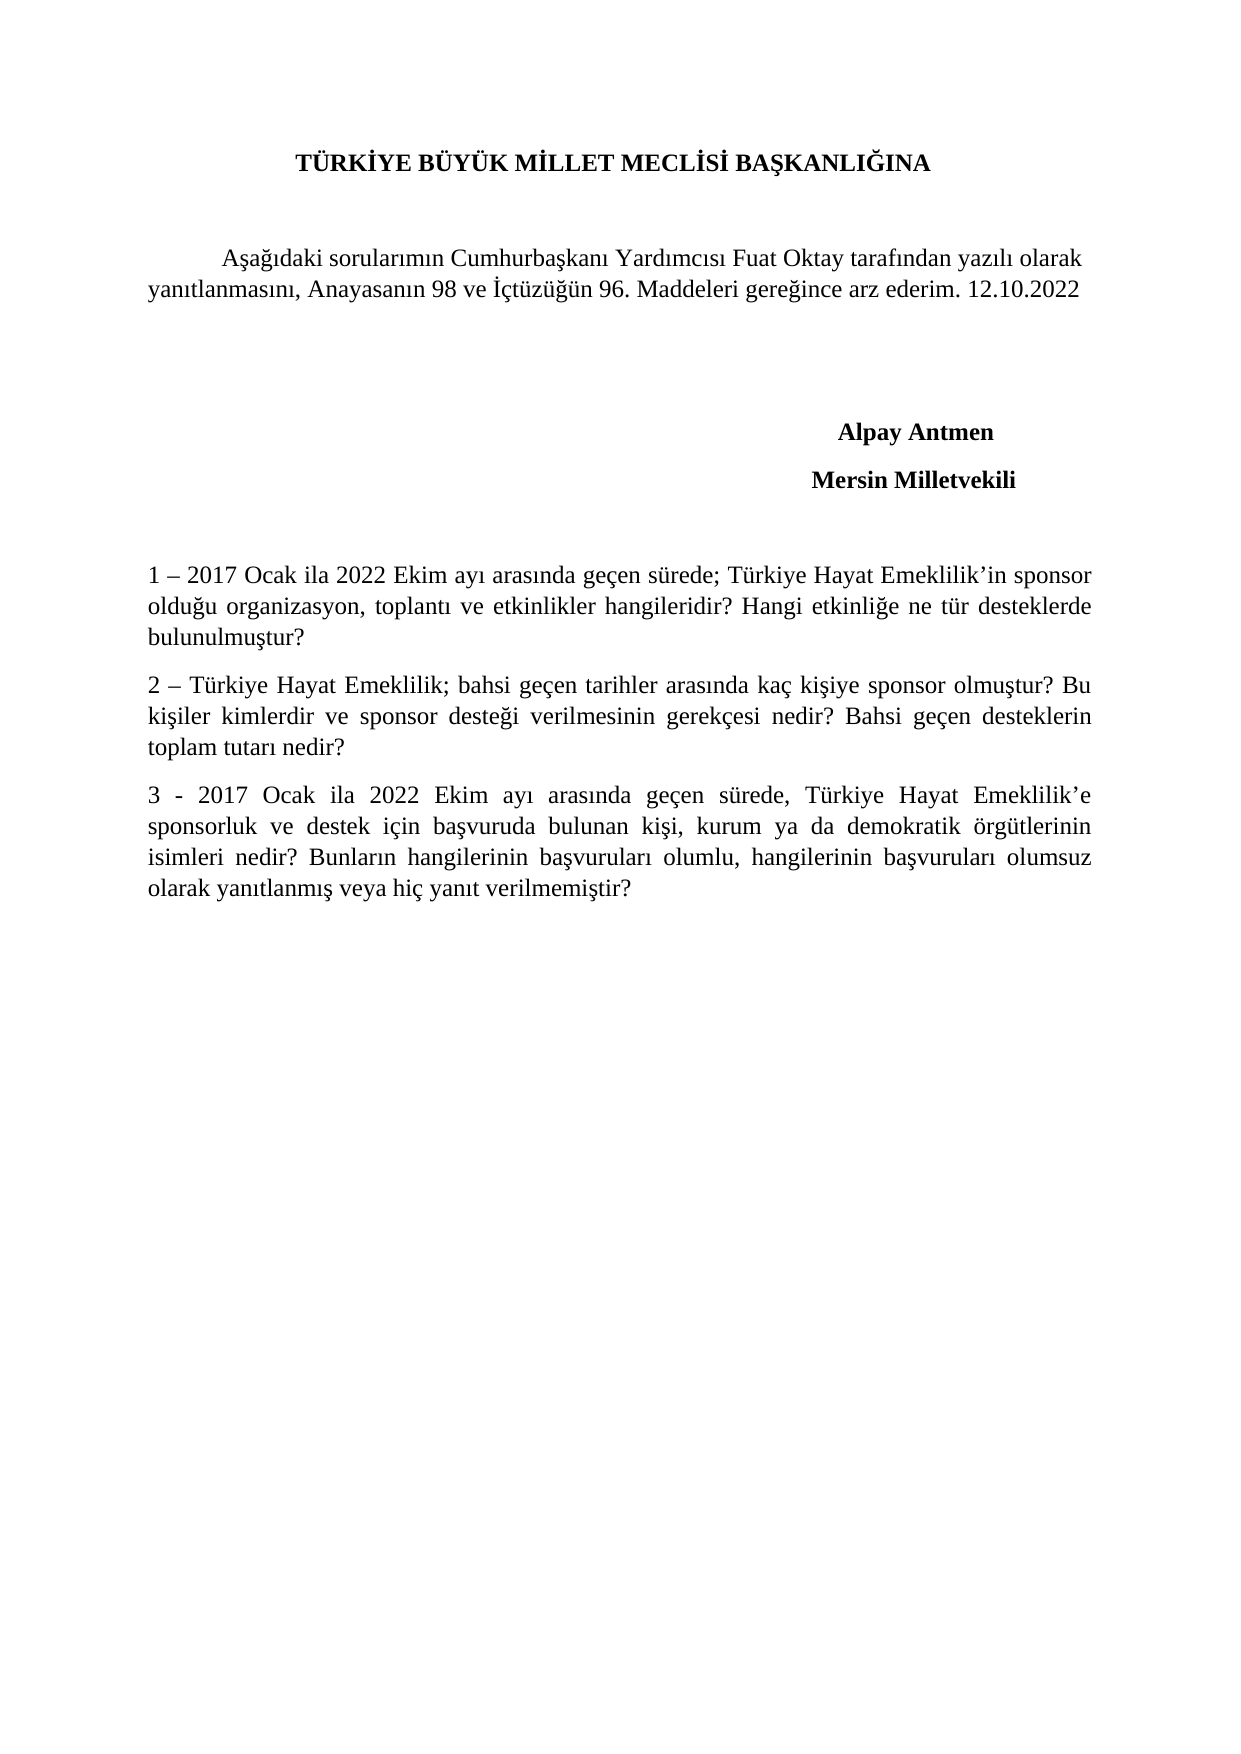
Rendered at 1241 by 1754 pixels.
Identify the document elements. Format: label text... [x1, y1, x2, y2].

text Alpay Antmen [148, 417, 1093, 446]
text Aşağıdaki sorularımın Cumhurbaşkanı Yardımcısı Fuat Oktay tarafından yazılı olarak yanıtlanmasını, Anayasanın 98 ve İçtüzüğün 96. Maddeleri gereğince arz ederim. 12.10.2022 [148, 243, 1093, 303]
text TÜRKİYE BÜYÜK MİLLET MECLİSİ BAŞKANLIĞINA [221, 148, 1093, 176]
text 1 – 2017 Ocak ila 2022 Ekim ayı arasında geçen sürede; Türkiye Hayat Emeklilik’in sponsor olduğu organizasyon, toplantı ve etkinlikler hangileridir? Hangi etkinliğe ne tür desteklerde bulunulmuştur? [148, 560, 1093, 651]
text 3 - 2017 Ocak ila 2022 Ekim ayı arasında geçen sürede, Türkiye Hayat Emeklilik’e sponsorluk ve destek için başvuruda bulunan kişi, kurum ya da demokratik örgütlerinin isimleri nedir? Bunların hangilerinin başvuruları olumlu, hangilerinin başvuruları olumsuz olarak yanıtlanmış veya hiç yanıt verilmemiştir? [148, 780, 1093, 902]
text Mersin Milletvekili [148, 465, 1093, 494]
text 2 – Türkiye Hayat Emeklilik; bahsi geçen tarihler arasında kaç kişiye sponsor olmuştur? Bu kişiler kimlerdir ve sponsor desteği verilmesinin gerekçesi nedir? Bahsi geçen desteklerin toplam tutarı nedir? [148, 670, 1093, 761]
